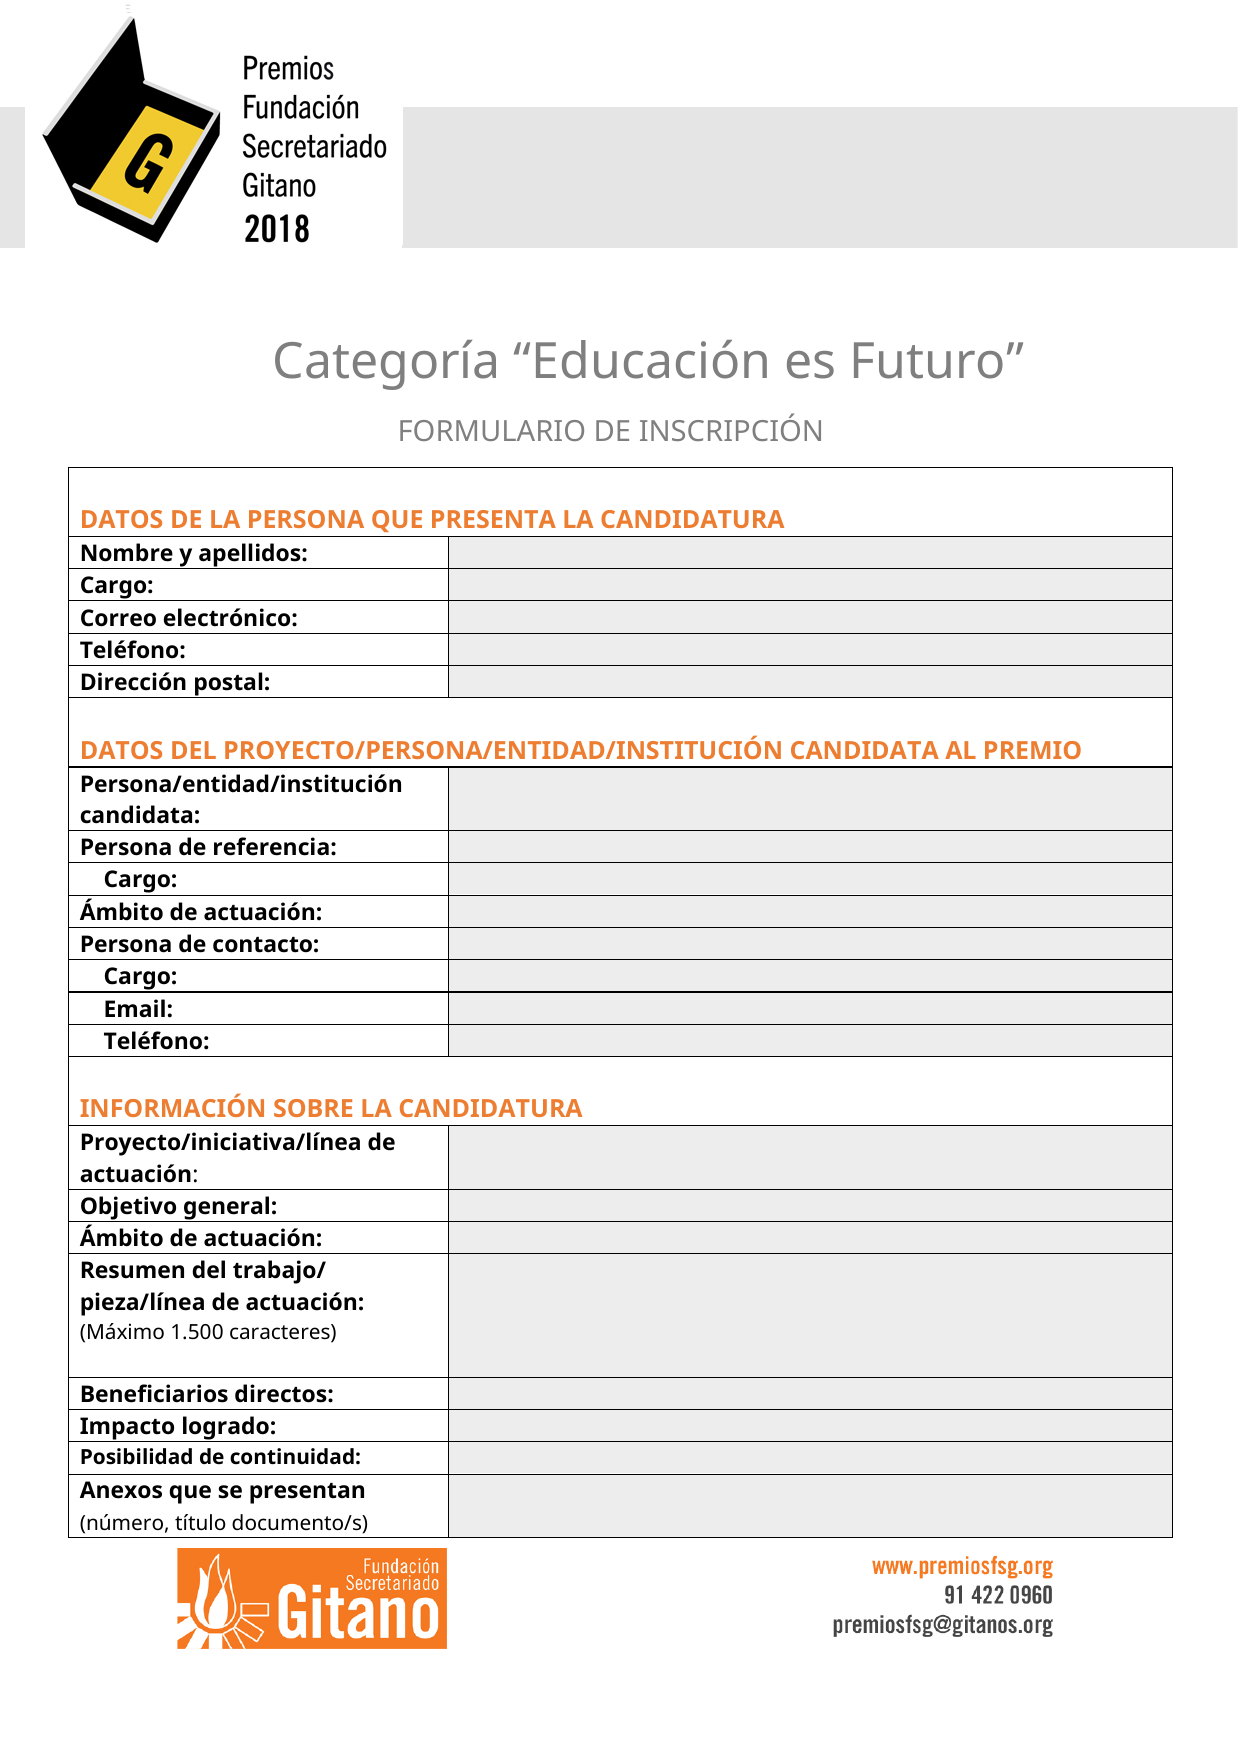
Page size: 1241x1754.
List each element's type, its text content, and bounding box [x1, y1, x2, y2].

table_cell Dirección postal: [69, 666, 448, 697]
table_cell [449, 768, 1172, 830]
table_cell [449, 1025, 1172, 1056]
table_cell [449, 896, 1172, 927]
table_cell Impacto logrado: [69, 1410, 448, 1441]
table_cell [449, 1254, 1172, 1377]
text Categoría “Educación es Futuro” [0, 326, 1063, 394]
table_cell Teléfono: [69, 1025, 448, 1056]
table_header DATOS DE LA PERSONA QUE PRESENTA LA CANDIDATURA [69, 468, 1172, 536]
table_cell Ámbito de actuación: [69, 896, 448, 927]
table_cell DATOS DEL PROYECTO/PERSONA/ENTIDAD/INSTITUCIÓN CANDIDATA AL PREMIO [69, 698, 1172, 766]
table_cell Persona de contacto: [69, 928, 448, 959]
table_cell [449, 928, 1172, 959]
table_cell Persona/entidad/institución candidata: [69, 768, 448, 830]
table_cell [449, 537, 1172, 568]
table_cell [449, 1126, 1172, 1189]
table_cell Posibilidad de continuidad: [69, 1442, 448, 1473]
table_cell Proyecto/iniciativa/línea de actuación: [69, 1126, 448, 1189]
table_cell Cargo: [69, 863, 448, 894]
table_cell [449, 1190, 1172, 1221]
table_cell [449, 831, 1172, 862]
picture [177, 1548, 1063, 1649]
table_cell [449, 634, 1172, 665]
table_cell [449, 569, 1172, 600]
table_cell [449, 960, 1172, 991]
table_cell Ámbito de actuación: [69, 1222, 448, 1253]
table_cell Resumen del trabajo/ pieza/línea de actuación: (Máximo 1.500 caracteres) [69, 1254, 448, 1377]
table_cell [449, 1442, 1172, 1473]
table_cell Email: [69, 993, 448, 1024]
table_cell [449, 601, 1172, 633]
picture [0, 0, 1238, 248]
table_cell Cargo: [69, 569, 448, 600]
table_cell [449, 1222, 1172, 1253]
table_cell Beneficiarios directos: [69, 1378, 448, 1409]
table_cell [449, 1475, 1172, 1537]
table_cell Cargo: [69, 960, 448, 991]
table_cell Anexos que se presentan (número, título documento/s) [69, 1475, 448, 1537]
table_cell INFORMACIÓN SOBRE LA CANDIDATURA [69, 1057, 1172, 1125]
table_cell Teléfono: [69, 634, 448, 665]
table_cell Nombre y apellidos: [69, 537, 448, 568]
table_cell [449, 993, 1172, 1024]
table_cell Correo electrónico: [69, 601, 448, 633]
table_cell [449, 1410, 1172, 1441]
table_cell Persona de referencia: [69, 831, 448, 862]
table_cell Objetivo general: [69, 1190, 448, 1221]
table_cell [449, 863, 1172, 894]
table_cell [449, 666, 1172, 697]
text FORMULARIO DE INSCRIPCIÓN [0, 410, 1063, 450]
table_cell [449, 1378, 1172, 1409]
